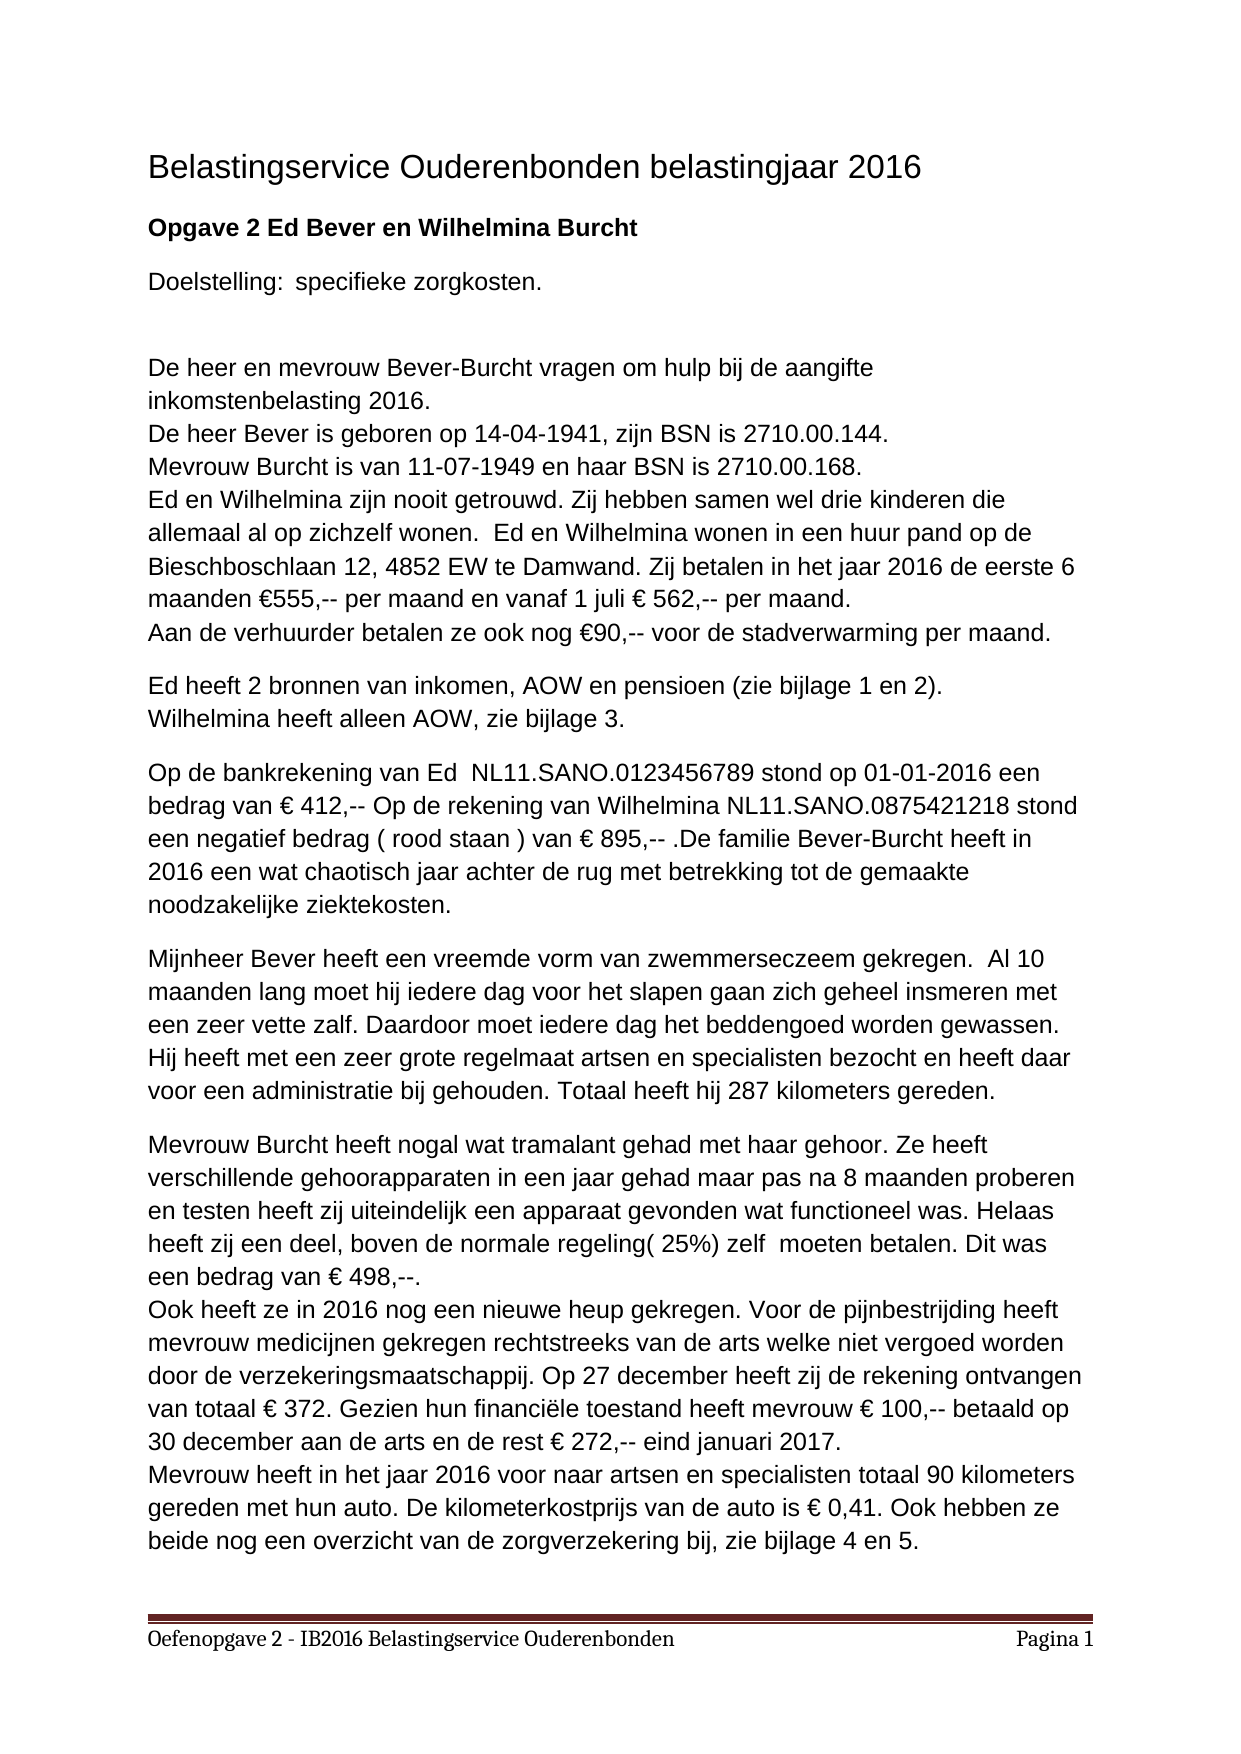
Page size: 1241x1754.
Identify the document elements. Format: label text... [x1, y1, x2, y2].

text Belastingservice Ouderenbonden belastingjaar 2016 [148, 148, 1093, 186]
text Mevrouw Burcht heeft nogal wat tramalant gehad met haar gehoor. Ze heeft verschillende gehoorapparaten in een jaar gehad maar pas na 8 maanden proberen en testen heeft zij uiteindelijk een apparaat gevonden wat functioneel was. Helaas heeft zij een deel, boven de normale regeling( 25%) zelf moeten betalen. Dit was een bedrag van € 498,--. Ook heeft ze in 2016 nog een nieuwe heup gekregen. Voor de pijnbestrijding heeft mevrouw medicijnen gekregen rechtstreeks van de arts welke niet vergoed worden door de verzekeringsmaatschappij. Op 27 december heeft zij de rekening ontvangen van totaal € 372. Gezien hun financiële toestand heeft mevrouw € 100,-- betaald op 30 december aan de arts en de rest € 272,-- eind januari 2017. Mevrouw heeft in het jaar 2016 voor naar artsen en specialisten totaal 90 kilometers gereden met hun auto. De kilometerkostprijs van de auto is € 0,41. Ook hebben ze beide nog een overzicht van de zorgverzekering bij, zie bijlage 4 en 5. [148, 1130, 1093, 1555]
text Op de bankrekening van Ed NL11.SANO.0123456789 stond op 01-01-2016 een bedrag van € 412,-- Op de rekening van Wilhelmina NL11.SANO.0875421218 stond een negatief bedrag ( rood staan ) van € 895,-- .De familie Bever-Burcht heeft in 2016 een wat chaotisch jaar achter de rug met betrekking tot de gemaakte noodzakelijke ziektekosten. [148, 758, 1093, 919]
text De heer en mevrouw Bever-Burcht vragen om hulp bij de aangifte inkomstenbelasting 2016. De heer Bever is geboren op 14-04-1941, zijn BSN is 2710.00.144. Mevrouw Burcht is van 11-07-1949 en haar BSN is 2710.00.168. Ed en Wilhelmina zijn nooit getrouwd. Zij hebben samen wel drie kinderen die allemaal al op zichzelf wonen. Ed en Wilhelmina wonen in een huur pand op de Bieschboschlaan 12, 4852 EW te Damwand. Zij betalen in het jaar 2016 de eerste 6 maanden €555,-- per maand en vanaf 1 juli € 562,-- per maand. Aan de verhuurder betalen ze ook nog €90,-- voor de stadverwarming per maand. [148, 320, 1093, 646]
text Doelstelling: specifieke zorgkosten. [148, 266, 1093, 295]
text Mijnheer Bever heeft een vreemde vorm van zwemmerseczeem gekregen. Al 10 maanden lang moet hij iedere dag voor het slapen gaan zich geheel insmeren met een zeer vette zalf. Daardoor moet iedere dag het beddengoed worden gewassen. Hij heeft met een zeer grote regelmaat artsen en specialisten bezocht en heeft daar voor een administratie bij gehouden. Totaal heeft hij 287 kilometers gereden. [148, 944, 1093, 1105]
text Opgave 2 Ed Bever en Wilhelmina Burcht [148, 213, 1093, 241]
text Ed heeft 2 bronnen van inkomen, AOW en pensioen (zie bijlage 1 en 2). Wilhelmina heeft alleen AOW, zie bijlage 3. [148, 671, 1093, 733]
